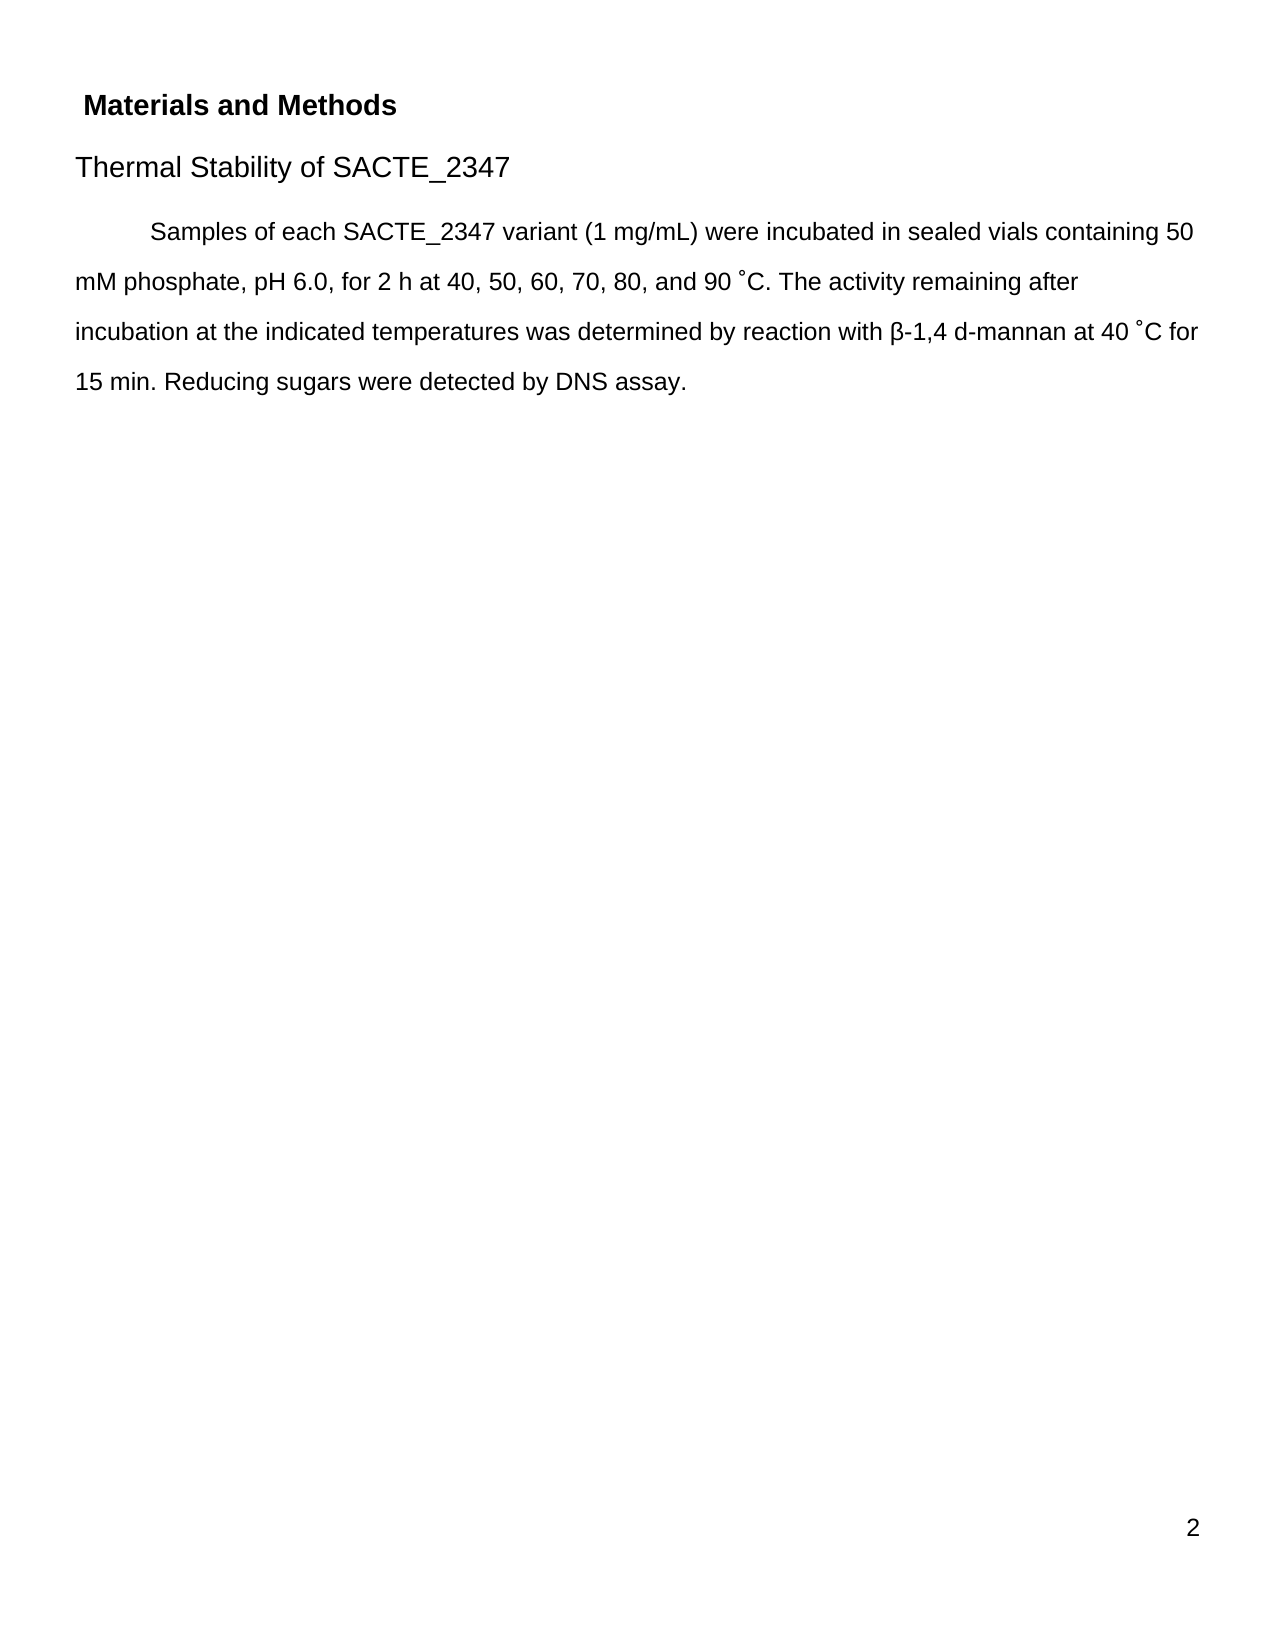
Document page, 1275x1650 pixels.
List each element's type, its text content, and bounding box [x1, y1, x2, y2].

text Materials and Methods [75, 75, 1200, 125]
text Thermal Stability of SACTE_2347 [75, 137, 1200, 187]
text Samples of each SACTE_2347 variant (1 mg/mL) were incubated in sealed vials containing 50 mM phosphate, pH 6.0, for 2 h at 40, 50, 60, 70, 80, and 90 ˚C. The activity remaining after incubation at the indicated temperatures was determined by reaction with β-1,4 d-mannan at 40 ˚C for 15 min. Reducing sugars were detected by DNS assay. [75, 200, 1200, 400]
